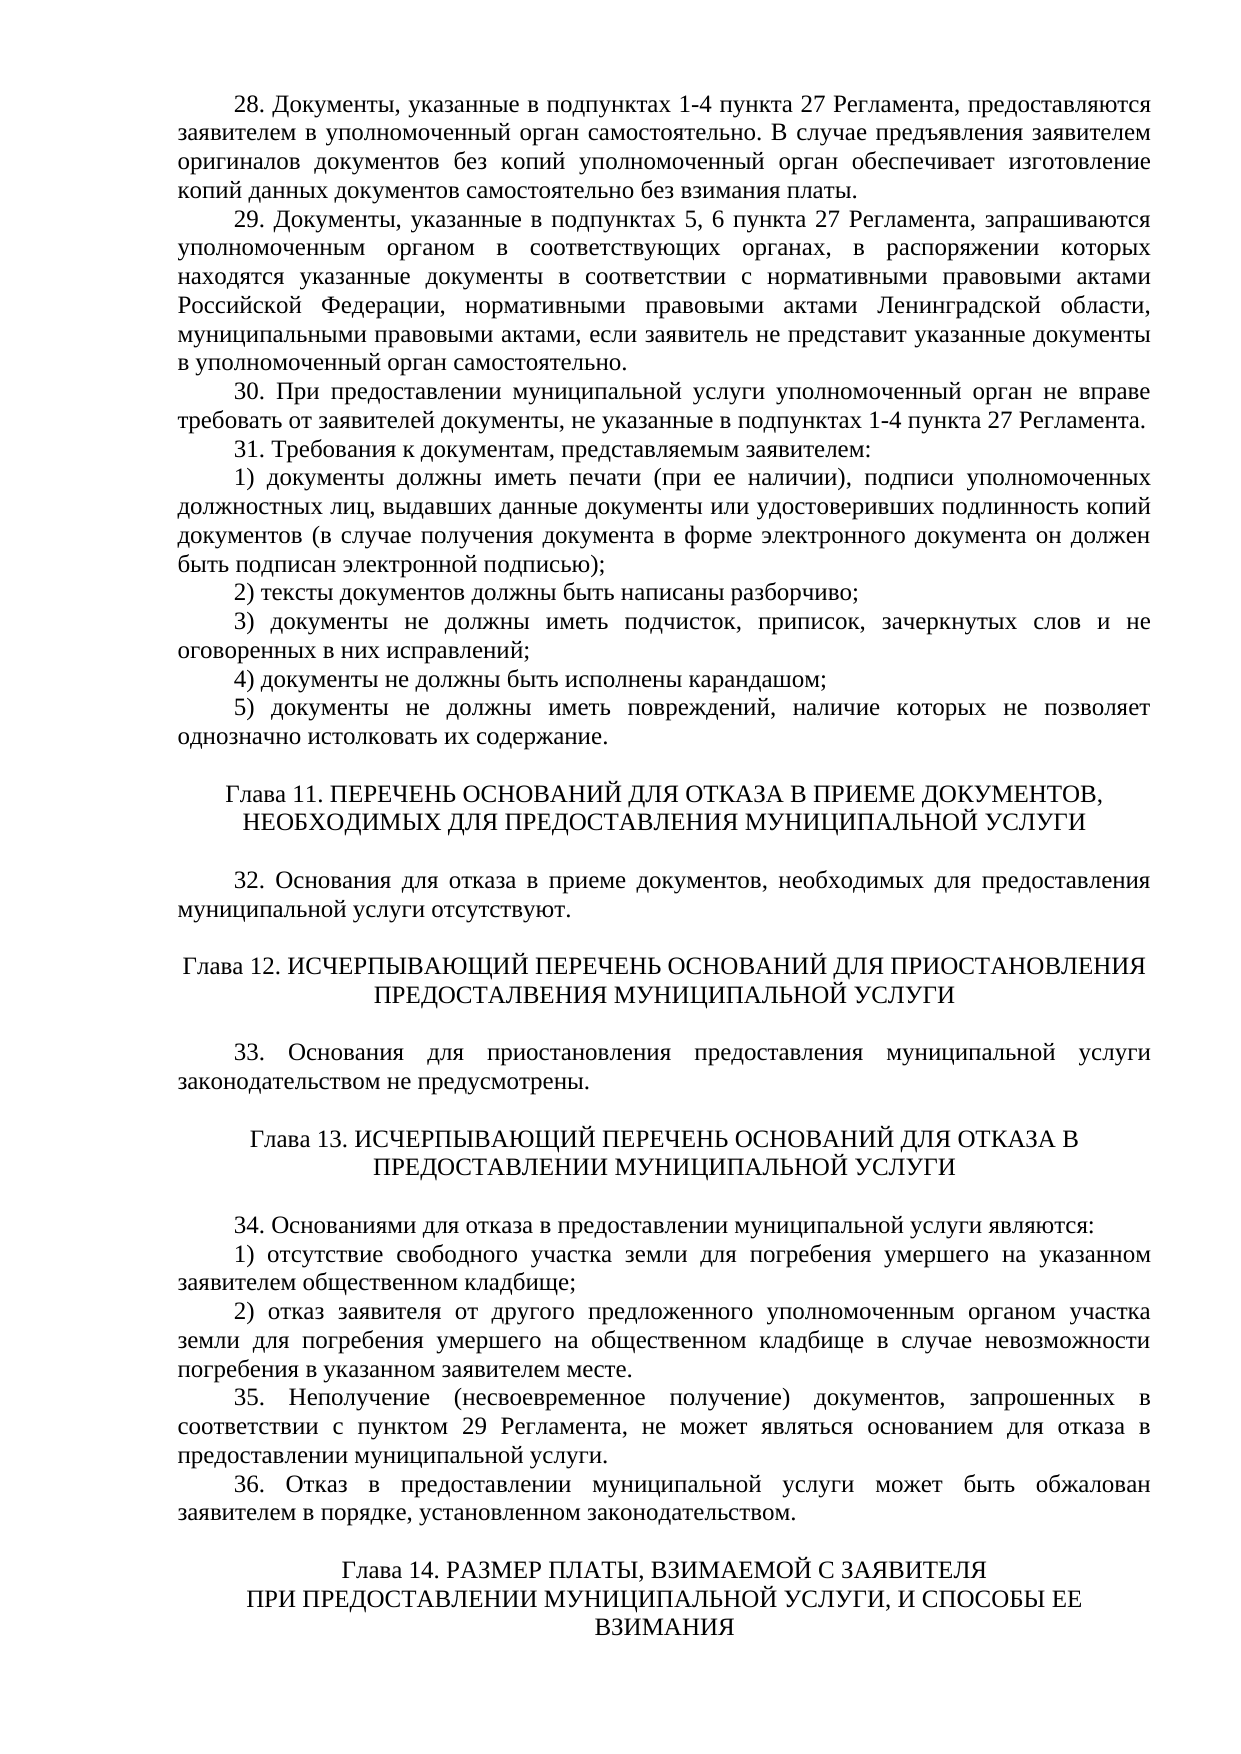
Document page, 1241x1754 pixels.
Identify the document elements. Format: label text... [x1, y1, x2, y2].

text 5) документы не должны иметь повреждений, наличие которых не позволяет однозначно истолковать их содержание. [177, 692, 1152, 750]
text 29. Документы, указанные в подпунктах 5, 6 пункта 27 Регламента, запрашиваются уполномоченным органом в соответствующих органах, в распоряжении которых находятся указанные документы в соответствии с нормативными правовыми актами Российской Федерации, нормативными правовыми актами Ленинградской области, муниципальными правовыми актами, если заявитель не представит указанные документы в уполномоченный орган самостоятельно. [177, 204, 1152, 376]
text 36. Отказ в предоставлении муниципальной услуги может быть обжалован заявителем в порядке, установленном законодательством. [177, 1469, 1152, 1526]
text 35. Неполучение (несвоевременное получение) документов, запрошенных в соответствии с пунктом 29 Регламента, не может являться основанием для отказа в предоставлении муниципальной услуги. [177, 1382, 1152, 1469]
text 31. Требования к документам, представляемым заявителем: [177, 434, 1152, 462]
text 1) отсутствие свободного участка земли для погребения умершего на указанном заявителем общественном кладбище; [177, 1239, 1152, 1296]
text 2) тексты документов должны быть написаны разборчиво; [177, 577, 1152, 606]
text 32. Основания для отказа в приеме документов, необходимых для предоставления муниципальной услуги отсутствуют. [177, 865, 1152, 922]
text 33. Основания для приостановления предоставления муниципальной услуги законодательством не предусмотрены. [177, 1037, 1152, 1095]
text Глава 13. ИСЧЕРПЫВАЮЩИЙ ПЕРЕЧЕНЬ ОСНОВАНИЙ ДЛЯ ОТКАЗА В ПРЕДОСТАВЛЕНИИ МУНИЦИПАЛЬНОЙ УСЛУГИ [177, 1124, 1152, 1181]
text ПРИ ПРЕДОСТАВЛЕНИИ МУНИЦИПАЛЬНОЙ УСЛУГИ, И СПОСОБЫ ЕЕ ВЗИМАНИЯ [177, 1584, 1152, 1641]
text 1) документы должны иметь печати (при ее наличии), подписи уполномоченных должностных лиц, выдавших данные документы или удостоверивших подлинность копий документов (в случае получения документа в форме электронного документа он должен быть подписан электронной подписью); [177, 462, 1152, 577]
text Глава 14. РАЗМЕР ПЛАТЫ, ВЗИМАЕМОЙ С ЗАЯВИТЕЛЯ [177, 1555, 1152, 1584]
text 4) документы не должны быть исполнены карандашом; [177, 664, 1152, 692]
text 3) документы не должны иметь подчисток, приписок, зачеркнутых слов и не оговоренных в них исправлений; [177, 606, 1152, 664]
text Глава 11. ПЕРЕЧЕНЬ ОСНОВАНИЙ ДЛЯ ОТКАЗА В ПРИЕМЕ ДОКУМЕНТОВ, НЕОБХОДИМЫХ ДЛЯ ПРЕДОСТАВЛЕНИЯ МУНИЦИПАЛЬНОЙ УСЛУГИ [177, 779, 1152, 836]
text 2) отказ заявителя от другого предложенного уполномоченным органом участка земли для погребения умершего на общественном кладбище в случае невозможности погребения в указанном заявителем месте. [177, 1296, 1152, 1382]
text 34. Основаниями для отказа в предоставлении муниципальной услуги являются: [177, 1210, 1152, 1239]
text 28. Документы, указанные в подпунктах 1-4 пункта 27 Регламента, предоставляются заявителем в уполномоченный орган самостоятельно. В случае предъявления заявителем оригиналов документов без копий уполномоченный орган обеспечивает изготовление копий данных документов самостоятельно без взимания платы. [177, 89, 1152, 204]
text Глава 12. ИСЧЕРПЫВАЮЩИЙ ПЕРЕЧЕНЬ ОСНОВАНИЙ ДЛЯ ПРИОСТАНОВЛЕНИЯ ПРЕДОСТАЛВЕНИЯ МУНИЦИПАЛЬНОЙ УСЛУГИ [177, 951, 1152, 1009]
text 30. При предоставлении муниципальной услуги уполномоченный орган не вправе требовать от заявителей документы, не указанные в подпунктах 1-4 пункта 27 Регламента. [177, 376, 1152, 434]
